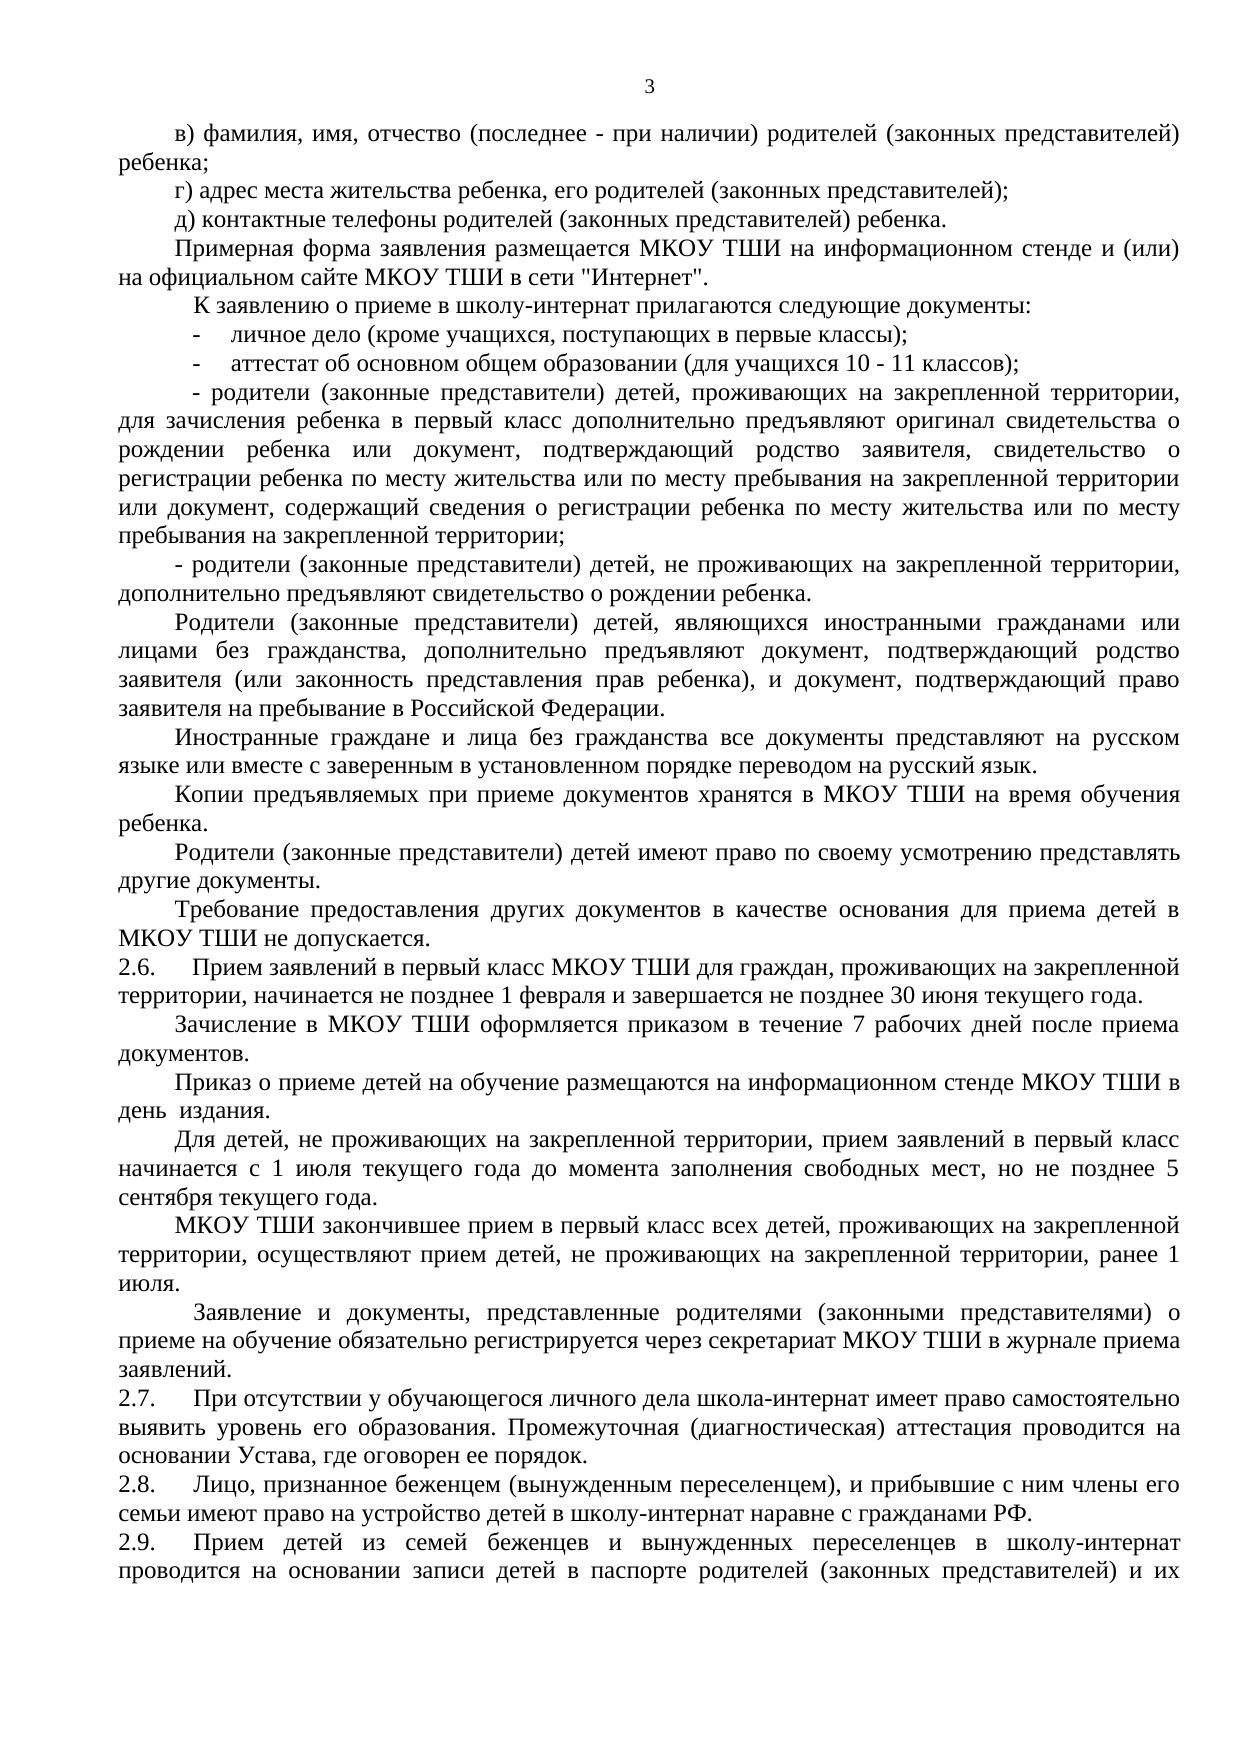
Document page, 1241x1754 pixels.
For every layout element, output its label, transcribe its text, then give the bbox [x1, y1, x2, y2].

text Иностранные граждане и лица без гражданства все документы представляют на русском языке или вместе с заверенным в установленном порядке переводом на русский язык. [118, 722, 1181, 779]
text Заявление и документы, представленные родителями (законными представителями) о приеме на обучение обязательно регистрируется через секретариат МКОУ ТШИ в журнале приема заявлений. [118, 1297, 1181, 1383]
text Копии предъявляемых при приеме документов хранятся в МКОУ ТШИ на время обучения ребенка. [118, 779, 1181, 837]
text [118, 1527, 1181, 1584]
text Родители (законные представители) детей имеют право по своему усмотрению представлять другие документы. [118, 837, 1181, 894]
text д) контактные телефоны родителей (законных представителей) ребенка. [118, 204, 1181, 233]
text - аттестат об основном общем образовании (для учащихся 10 - 11 классов); [118, 348, 1181, 377]
text МКОУ ТШИ закончившее прием в первый класс всех детей, проживающих на закрепленной территории, осуществляют прием детей, не проживающих на закрепленной территории, ранее 1 июля. [118, 1211, 1181, 1297]
text К заявлению о приеме в школу-интернат прилагаются следующие документы: [118, 291, 1181, 319]
text - родители (законные представители) детей, не проживающих на закрепленной территории, дополнительно предъявляют свидетельство о рождении ребенка. [118, 549, 1181, 607]
text Примерная форма заявления размещается МКОУ ТШИ на информационном стенде и (или) на официальном сайте МКОУ ТШИ в сети "Интернет". [118, 233, 1181, 291]
text в) фамилия, имя, отчество (последнее - при наличии) родителей (законных представителей) ребенка; [118, 118, 1181, 176]
text Для детей, не проживающих на закрепленной территории, прием заявлений в первый класс начинается с 1 июля текущего года до момента заполнения свободных мест, но не позднее 5 сентября текущего года. [118, 1124, 1181, 1211]
text Приказ о приеме детей на обучение размещаются на информационном стенде МКОУ ТШИ в день издания. [118, 1067, 1181, 1124]
text Зачисление в МКОУ ТШИ оформляется приказом в течение 7 рабочих дней после приема документов. [118, 1009, 1181, 1067]
text Требование предоставления других документов в качестве основания для приема детей в МКОУ ТШИ не допускается. [118, 894, 1181, 952]
text - личное дело (кроме учащихся, поступающих в первые классы); [118, 319, 1181, 348]
text 2.6. Прием заявлений в первый класс МКОУ ТШИ для граждан, проживающих на закрепленной территории, начинается не позднее 1 февраля и завершается не позднее 30 июня текущего года. [118, 952, 1181, 1009]
text 2.7. При отсутствии у обучающегося личного дела школа-интернат имеет право самостоятельно выявить уровень его образования. Промежуточная (диагностическая) аттестация проводится на основании Устава, где оговорен ее порядок. [118, 1383, 1181, 1469]
text г) адрес места жительства ребенка, его родителей (законных представителей); [118, 176, 1181, 204]
text 2.8. Лицо, признанное беженцем (вынужденным переселенцем), и прибывшие с ним члены его семьи имеют право на устройство детей в школу-интернат наравне с гражданами РФ. [118, 1469, 1181, 1527]
text Родители (законные представители) детей, являющихся иностранными гражданами или лицами без гражданства, дополнительно предъявляют документ, подтверждающий родство заявителя (или законность представления прав ребенка), и документ, подтверждающий право заявителя на пребывание в Российской Федерации. [118, 607, 1181, 722]
text - родители (законные представители) детей, проживающих на закрепленной территории, для зачисления ребенка в первый класс дополнительно предъявляют оригинал свидетельства о рождении ребенка или документ, подтверждающий родство заявителя, свидетельство о регистрации ребенка по месту жительства или по месту пребывания на закрепленной территории или документ, содержащий сведения о регистрации ребенка по месту жительства или по месту пребывания на закрепленной территории; [118, 377, 1181, 549]
